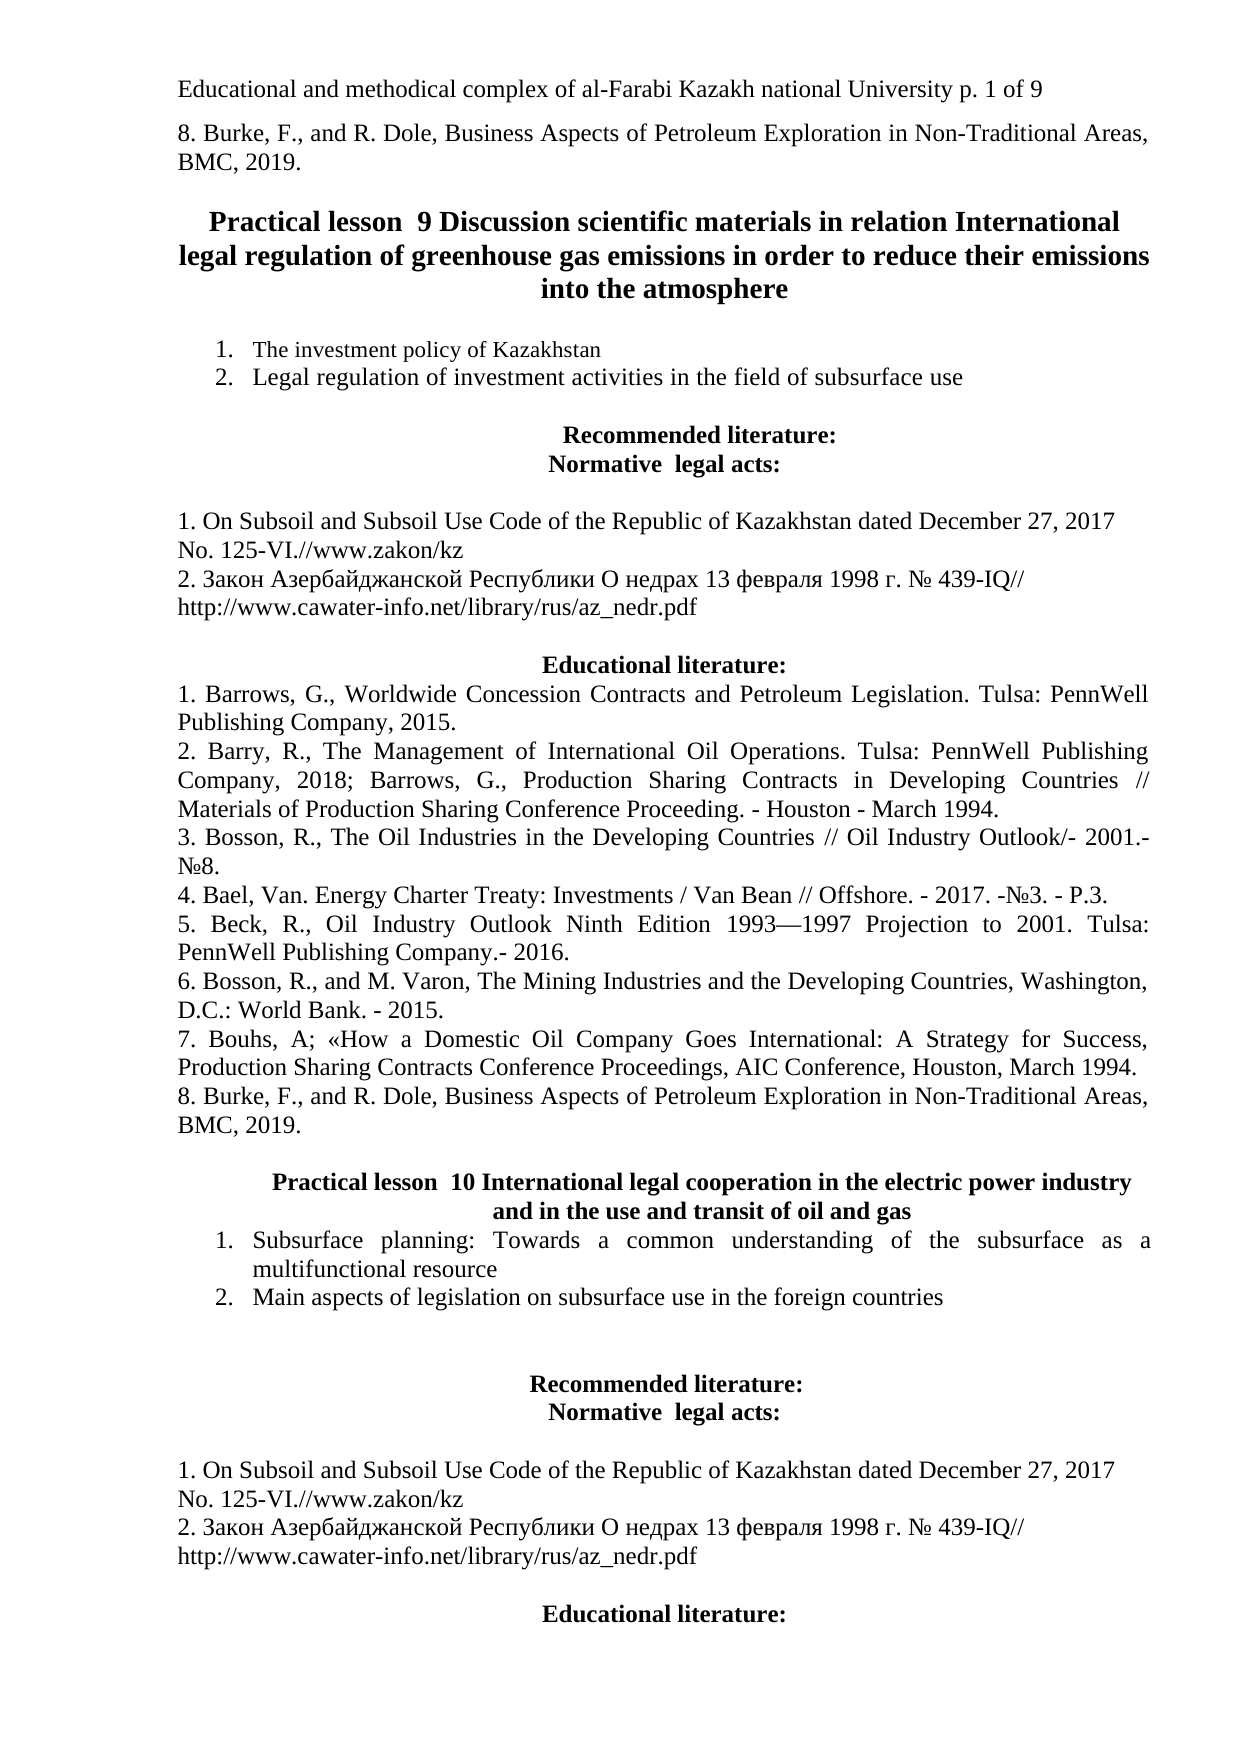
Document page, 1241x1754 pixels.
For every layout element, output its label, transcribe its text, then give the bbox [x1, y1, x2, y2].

text 8. Burke, F., and R. Dole, Business Aspects of Petroleum Exploration in Non-Traditional Areas, BMC, 2019. [177, 118, 1149, 176]
text Practical lesson 9 Discussion scientific materials in relation International legal regulation of greenhouse gas emissions in order to reduce their emissions into the atmosphere [177, 204, 1152, 305]
list Subsurface planning: Towards a common understanding of the subsurface as a multifunctional resource [215, 1225, 1152, 1282]
text 8. Burke, F., and R. Dole, Business Aspects of Petroleum Exploration in Non-Traditional Areas, BMC, 2019. [177, 1081, 1149, 1139]
text 2. Закон Азербайджанской Республики О недрах 13 февраля 1998 г. № 439-IQ// http://www.cawater-info.net/library/rus/az_nedr.pdf [177, 564, 1152, 621]
list Practical lesson 10 International legal cooperation in the electric power industry and in the use and transit of oil and gas [252, 1167, 1152, 1225]
text Recommended literature: [248, 1369, 1152, 1397]
text 4. Bael, Van. Energy Charter Treaty: Investments / Van Bean // Offshore. - 2017. -№3. - P.3. [177, 880, 1149, 909]
text 5. Beck, R., Oil Industry Outlook Ninth Edition 1993—1997 Projection to 2001. Tulsa: PennWell Publishing Company.- 2016. [177, 909, 1149, 966]
subtitle The investment policy of Kazakhstan [235, 334, 1152, 362]
text Educational literature: [177, 1599, 1152, 1627]
text Recommended literature: [248, 420, 1152, 449]
text 6. Bosson, R., and M. Varon, The Mining Industries and the Developing Countries, Washington, D.C.: World Bank. - 2015. [177, 966, 1149, 1024]
subtitle Legal regulation of investment activities in the field of subsurface use [215, 362, 1152, 391]
text 1. Barrows, G., Worldwide Concession Contracts and Petroleum Legislation. Tulsa: PennWell Publishing Company, 2015. [177, 679, 1149, 736]
text 2. Barry, R., The Management of International Oil Operations. Tulsa: PennWell Publishing Company, 2018; Barrows, G., Production Sharing Contracts in Developing Countries // Materials of Production Sharing Conference Proceeding. - Houston - March 1994. [177, 736, 1149, 822]
text Normative legal acts: [177, 1397, 1152, 1426]
text 7. Bouhs, A; «How a Domestic Oil Company Goes International: A Strategy for Success, Production Sharing Contracts Conference Proceedings, AIC Conference, Houston, March 1994. [177, 1024, 1149, 1081]
text 1. On Subsoil and Subsoil Use Code of the Republic of Kazakhstan dated December 27, 2017 No. 125-VI.//www.zakon/kz [177, 506, 1152, 564]
text Normative legal acts: [177, 449, 1152, 477]
text 1. On Subsoil and Subsoil Use Code of the Republic of Kazakhstan dated December 27, 2017 No. 125-VI.//www.zakon/kz [177, 1455, 1152, 1512]
text 3. Bosson, R., The Oil Industries in the Developing Countries // Oil Industry Outlook/- 2001.-№8. [177, 822, 1149, 880]
list Main aspects of legislation on subsurface use in the foreign countries [215, 1282, 1152, 1311]
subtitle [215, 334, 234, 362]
text 2. Закон Азербайджанской Республики О недрах 13 февраля 1998 г. № 439-IQ// http://www.cawater-info.net/library/rus/az_nedr.pdf [177, 1512, 1152, 1570]
text Educational literature: [177, 650, 1152, 679]
